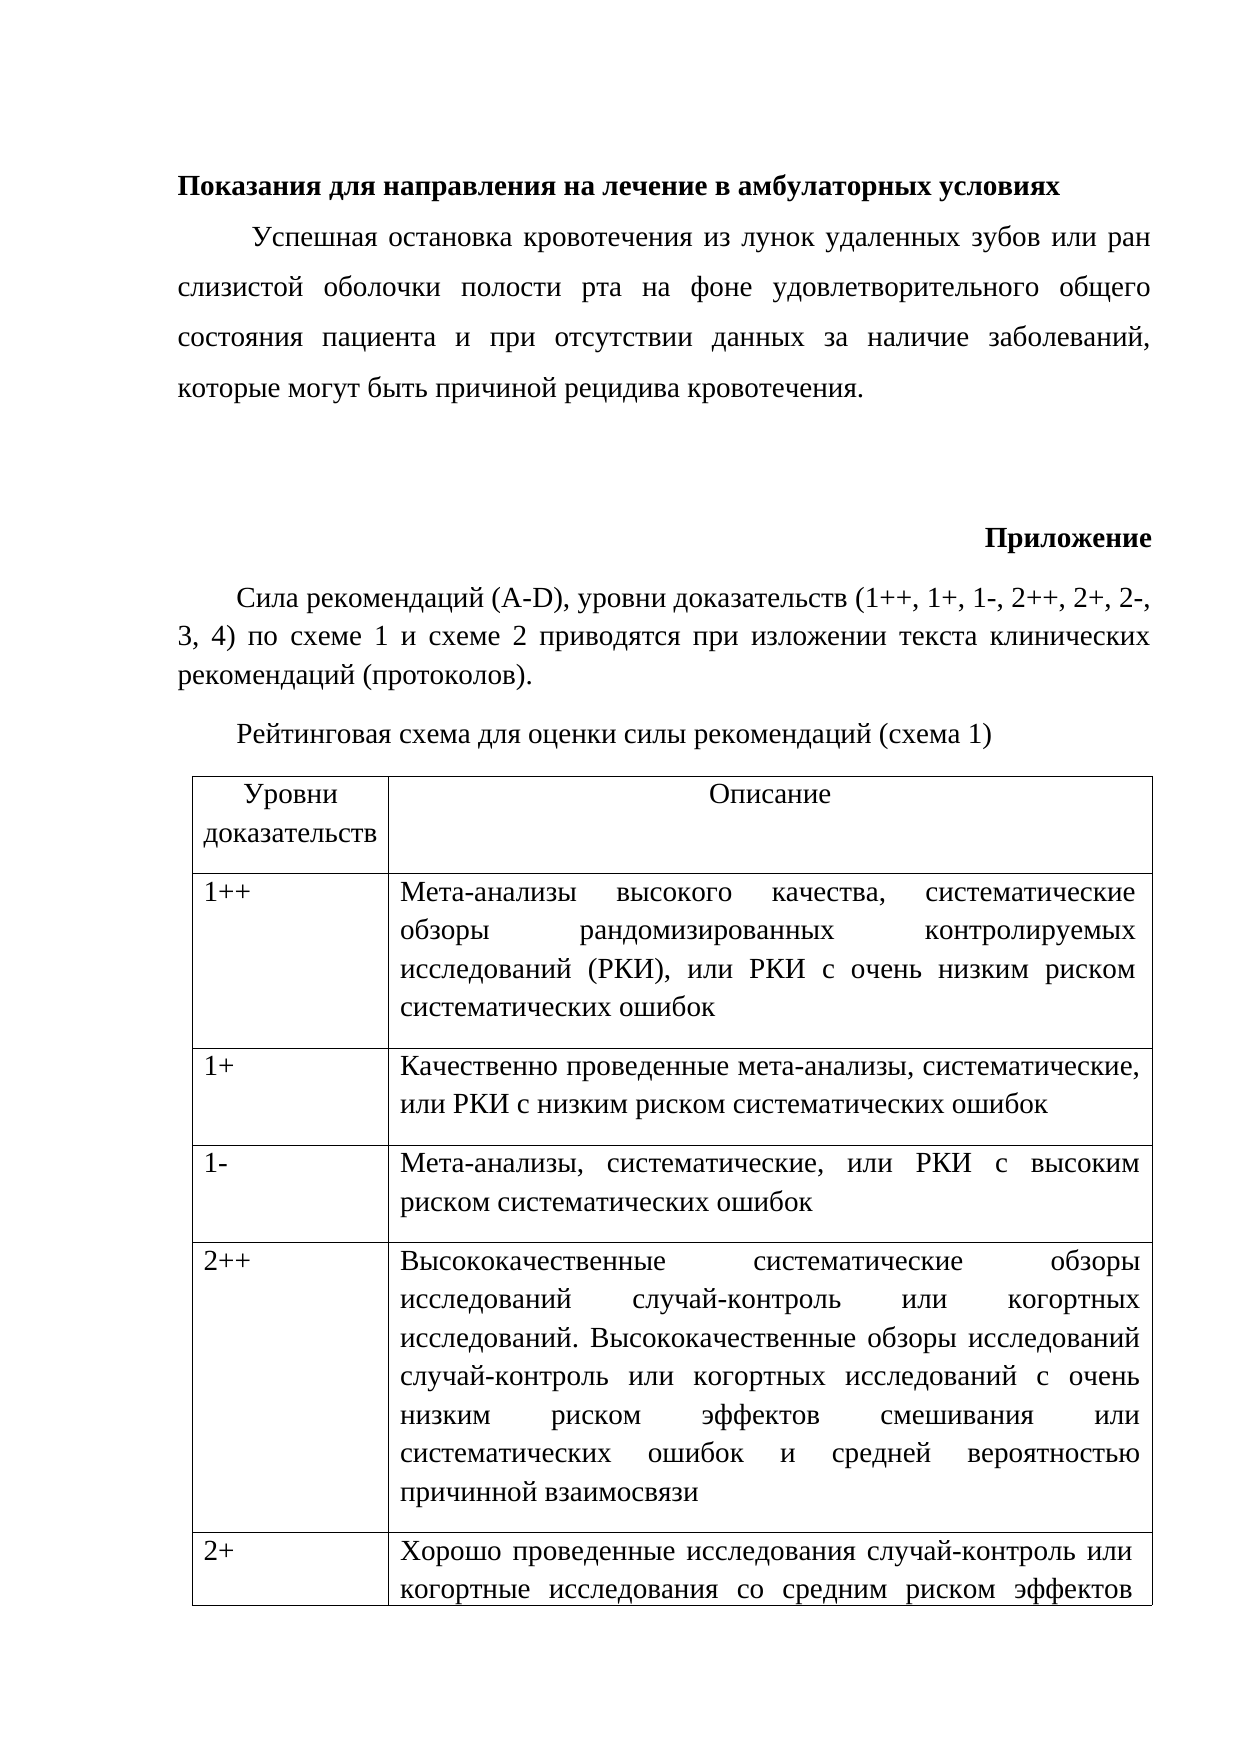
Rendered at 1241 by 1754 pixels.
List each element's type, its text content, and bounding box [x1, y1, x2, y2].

table_cell 2++ [193, 1243, 388, 1532]
text Успешная остановка кровотечения из лунок удаленных зубов или ран слизистой оболочки полости рта на фоне удовлетворительного общего состояния пациента и при отсутствии данных за наличие заболеваний, которые могут быть причиной рецидива кровотечения. [177, 219, 1152, 403]
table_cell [389, 1533, 1152, 1605]
text Показания для направления на лечение в амбулаторных условиях [177, 168, 1152, 202]
table_cell 1+ [193, 1049, 388, 1145]
table_cell Мета-анализы высокого качества, систематические обзоры рандомизированных контролируемых исследований (РКИ), или РКИ с очень низким риском систематических ошибок [389, 874, 1152, 1047]
table_cell Мета-анализы, систематические, или РКИ с высоким риском систематических ошибок [389, 1146, 1152, 1242]
text Приложение [177, 521, 1152, 554]
table_cell Высококачественные систематические обзоры исследований случай-контроль или когортных исследований. Высококачественные обзоры исследований случай-контроль или когортных исследований с очень низким риском эффектов смешивания или систематических ошибок и средней вероятностью причинной взаимосвязи [389, 1243, 1152, 1532]
table_cell 1- [193, 1146, 388, 1242]
text Рейтинговая схема для оценки силы рекомендаций (схема 1) [177, 716, 1152, 750]
table_cell 1++ [193, 874, 388, 1047]
table_cell Качественно проведенные мета-анализы, систематические, или РКИ с низким риском систематических ошибок [389, 1049, 1152, 1145]
table_header Уровни доказательств [193, 777, 388, 873]
table_cell 2+ [193, 1533, 388, 1605]
text Сила рекомендаций (А-D), уровни доказательств (1++, 1+, 1-, 2++, 2+, 2-, 3, 4) по схеме 1 и схеме 2 приводятся при изложении текста клинических рекомендаций (протоколов). [177, 580, 1152, 691]
table_header Описание [389, 777, 1152, 873]
